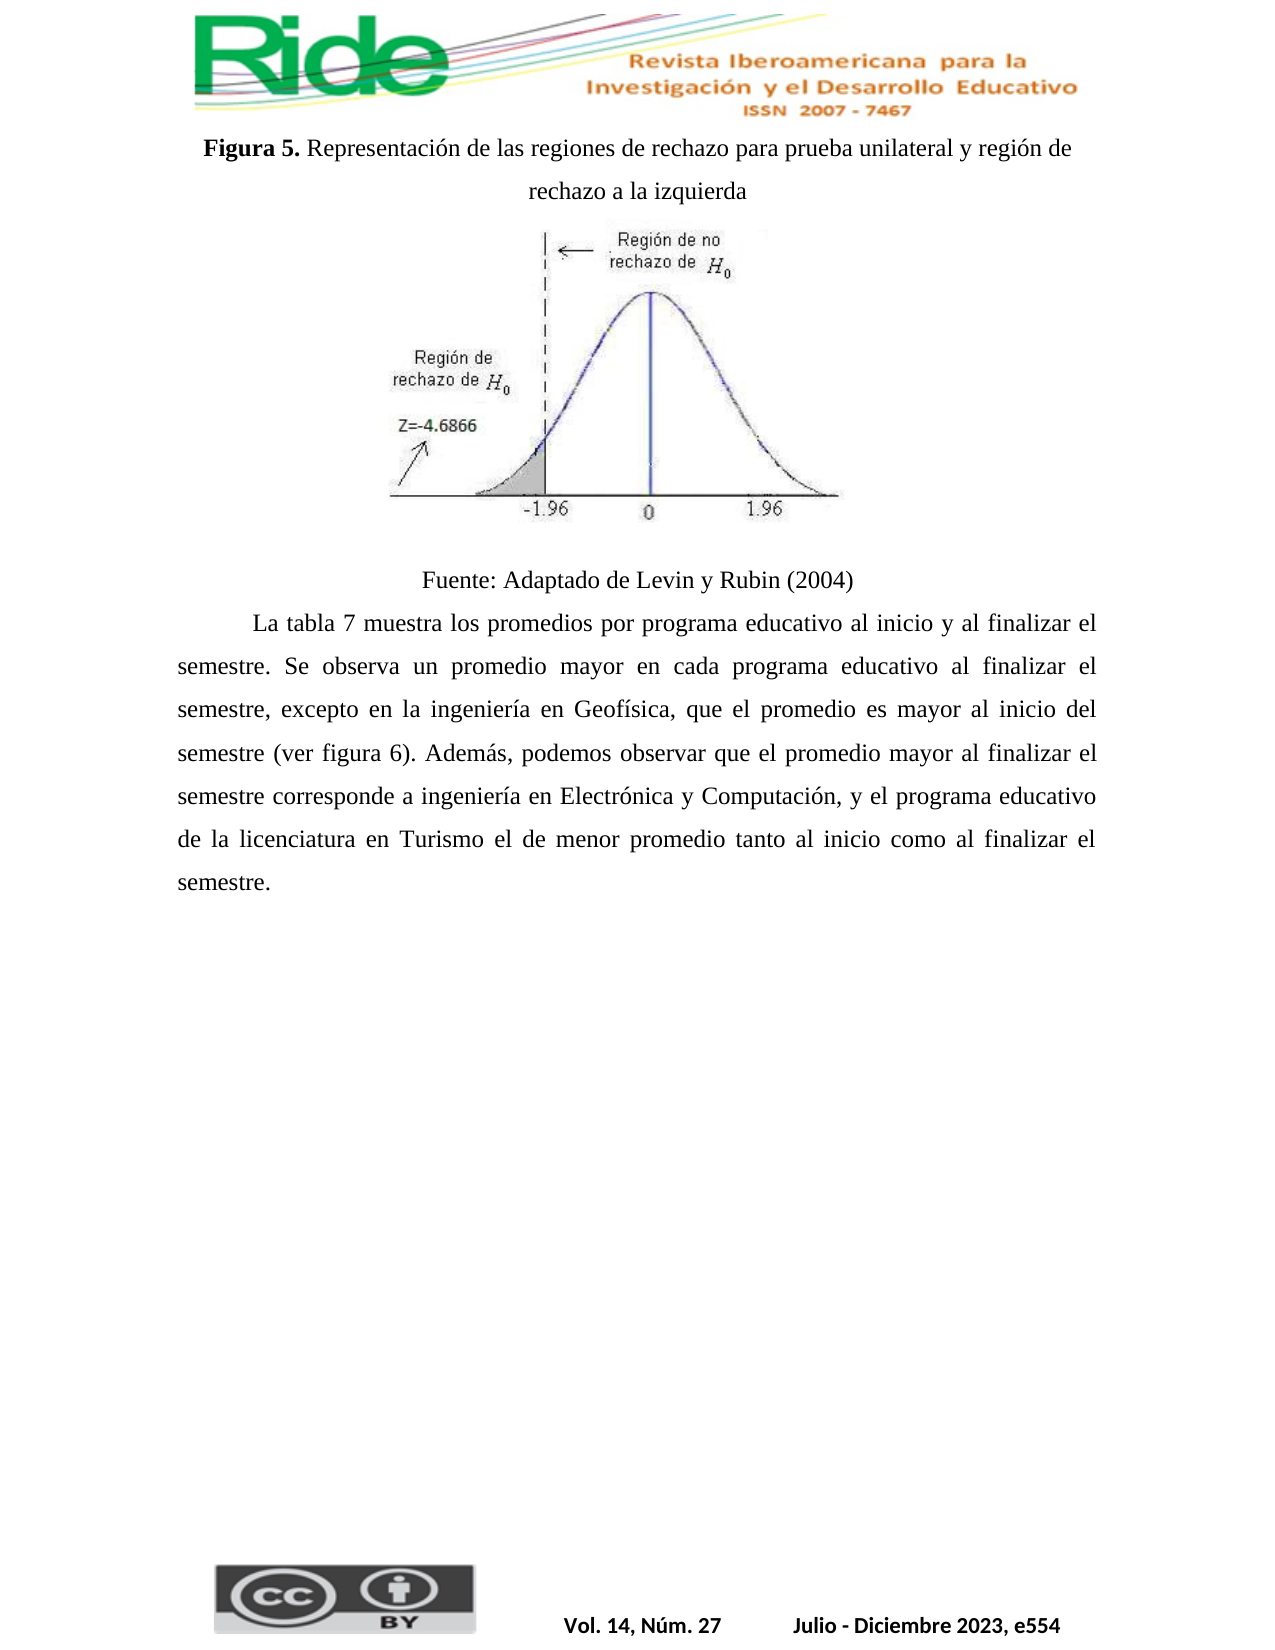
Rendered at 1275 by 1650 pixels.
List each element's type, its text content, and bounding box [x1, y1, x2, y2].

text Fuente: Adaptado de Levin y Rubin (2004) [177, 565, 1098, 594]
text La tabla 7 muestra los promedios por programa educativo al inicio y al finalizar el semestre. Se observa un promedio mayor en cada programa educativo al finalizar el semestre, excepto en la ingeniería en Geofísica, que el promedio es mayor al inicio del semestre (ver figura 6). Además, podemos observar que el promedio mayor al finalizar el semestre corresponde a ingeniería en Electrónica y Computación, y el programa educativo de la licenciatura en Turismo el de menor promedio tanto al inicio como al finalizar el semestre. [177, 608, 1098, 896]
picture [378, 219, 897, 551]
picture [194, 14, 1081, 120]
text Figura 5. Representación de las regiones de rechazo para prueba unilateral y región de rechazo a la izquierda [177, 133, 1098, 205]
picture [213, 1564, 477, 1634]
